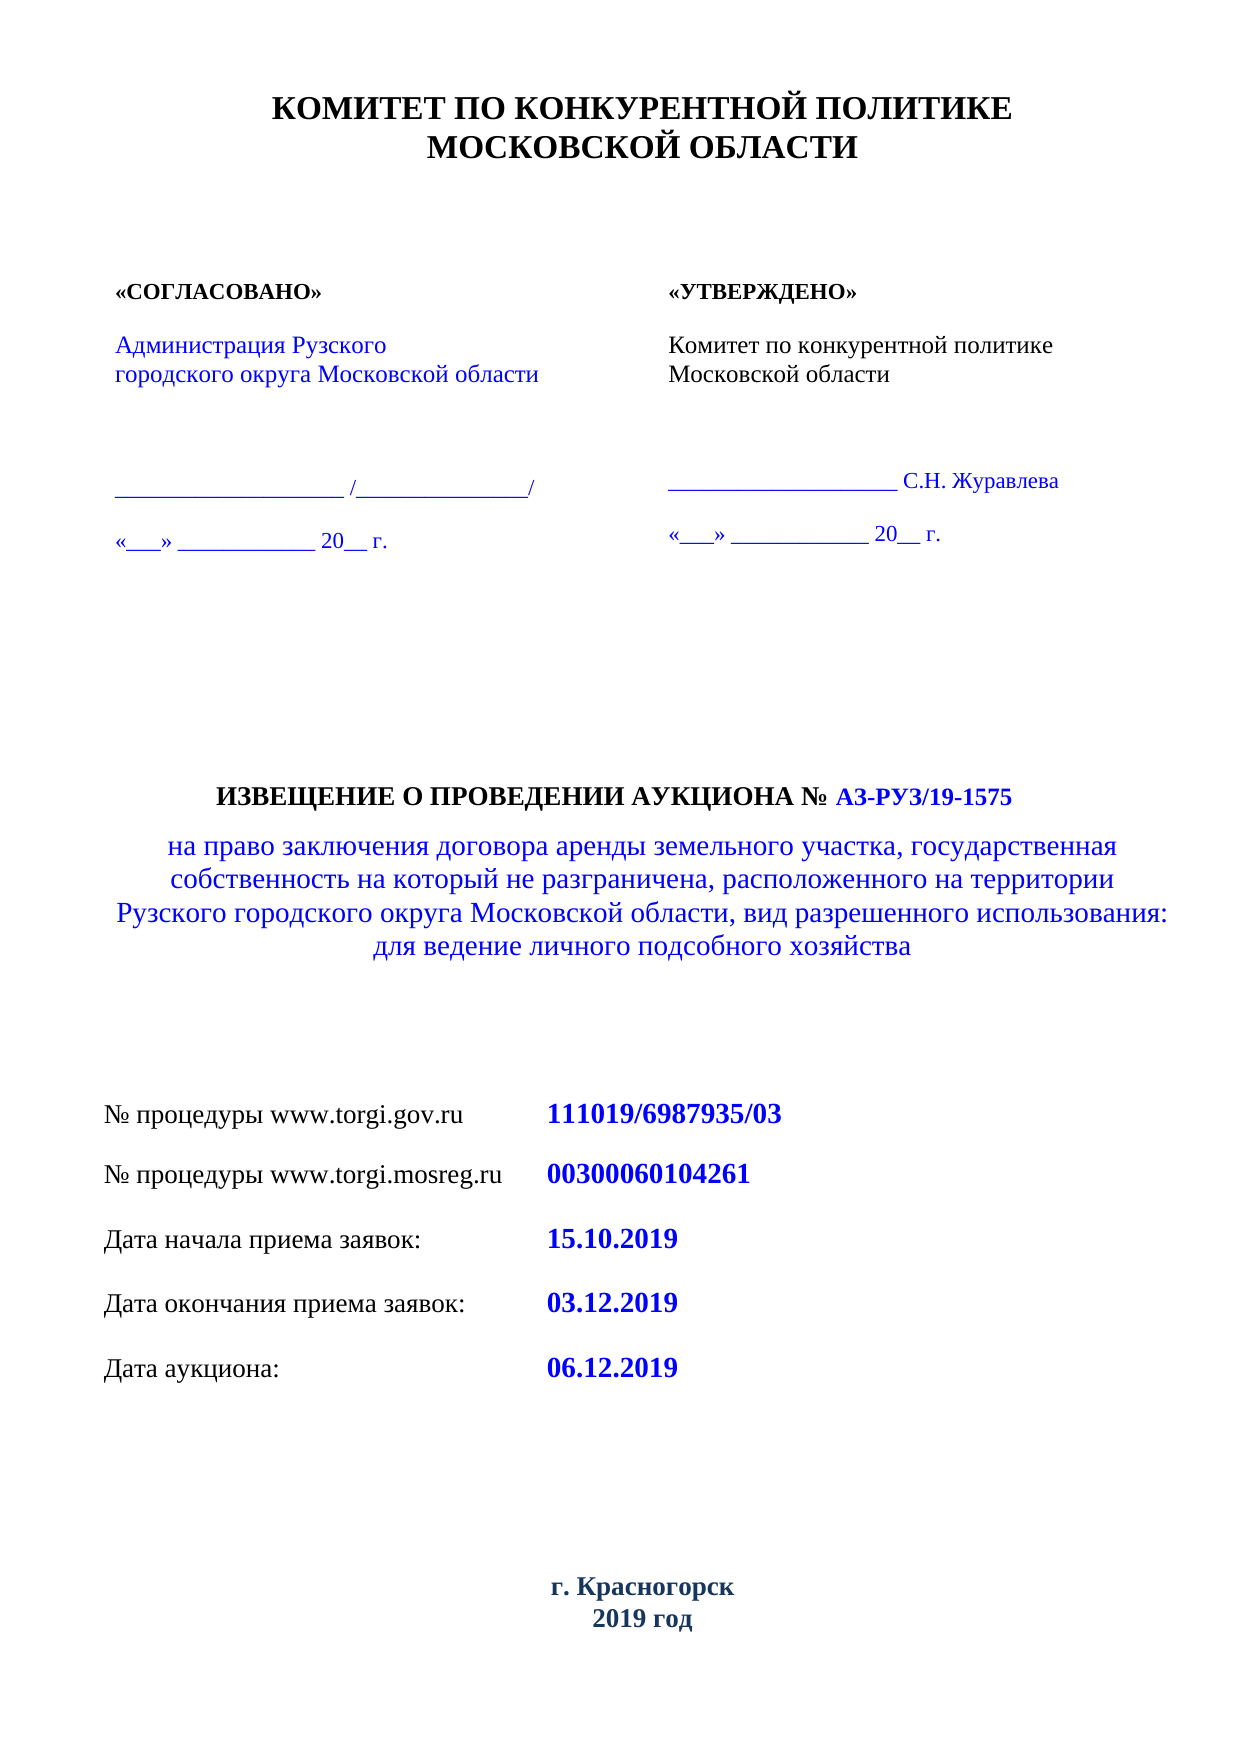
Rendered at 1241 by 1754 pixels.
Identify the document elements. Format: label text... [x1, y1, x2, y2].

text 2019 год [103, 1602, 1181, 1633]
text для ведение личного подсобного хозяйства [103, 928, 1181, 962]
text Дата начала приема заявок: 15.10.2019 [103, 1221, 1181, 1254]
text Дата окончания приема заявок: 03.12.2019 [103, 1285, 1181, 1319]
text № процедуры www.torgi.gov.ru 111019/6987935/03 [103, 1096, 1181, 1130]
text на право заключения договора аренды земельного участка, государственная [103, 828, 1181, 861]
text МОСКОВСКОЙ ОБЛАСТИ [103, 127, 1181, 165]
table_header «УТВЕРЖДЕНО» Комитет по конкурентной политике Московской области ____________________ С.Н. Журавлева «___» ____________ 20__ г. [657, 278, 1165, 611]
text ИЗВЕЩЕНИЕ О ПРОВЕДЕНИИ АУКЦИОНА № АЗ-РУЗ/19-1575 [59, 780, 1169, 811]
text Рузского городского округа Московской области, вид разрешенного использования: [103, 895, 1181, 928]
text КОМИТЕТ ПО КОНКУРЕНТНОЙ ПОЛИТИКЕ [103, 89, 1181, 127]
text Дата аукциона: 06.12.2019 [103, 1350, 1181, 1384]
text собственность на который не разграничена, расположенного на территории [103, 861, 1181, 895]
table_header «СОГЛАСОВАНО» Администрация Рузского городского округа Московской области ____________________ /_______________/ «___» ____________ 20__ г. [104, 278, 657, 611]
text г. Красногорск [103, 1571, 1181, 1602]
text № процедуры www.torgi.mosreg.ru 00300060104261 [103, 1156, 1181, 1189]
